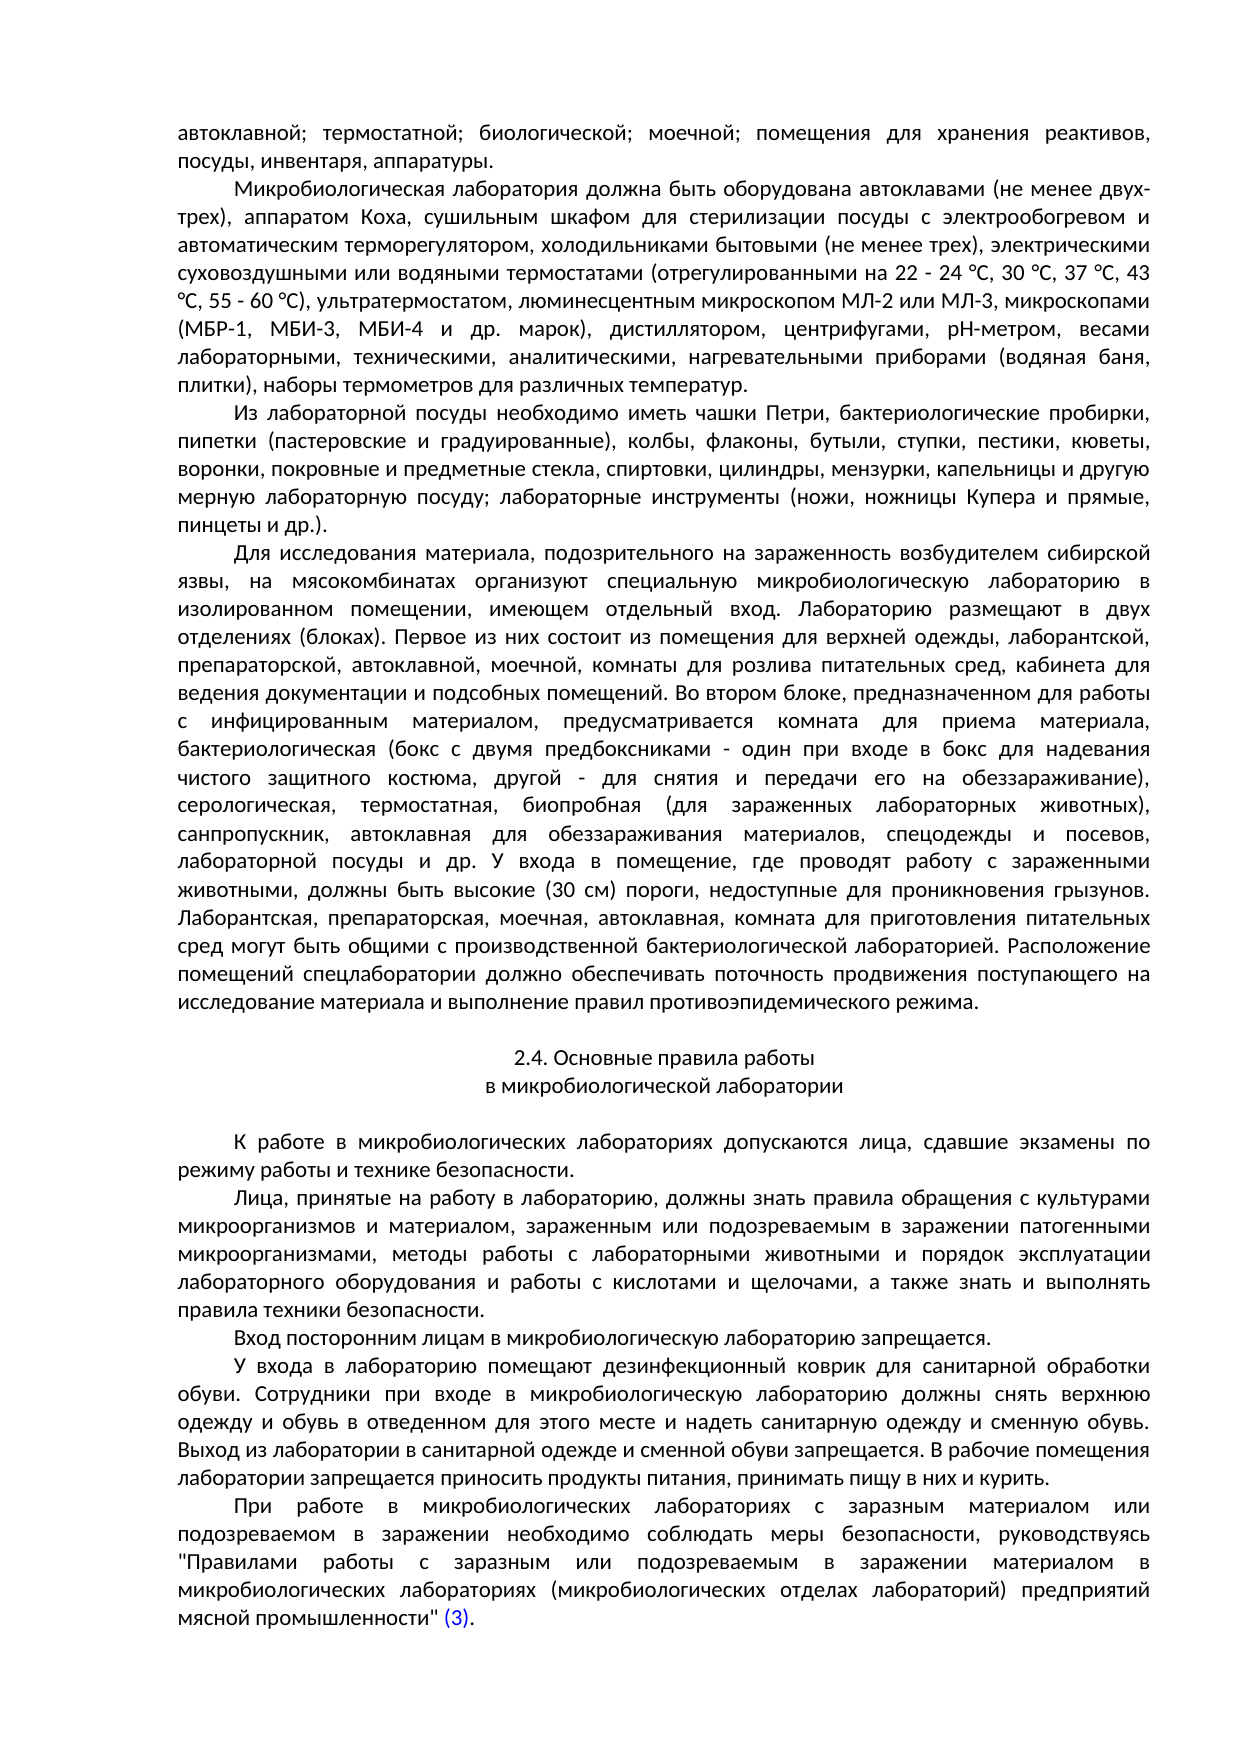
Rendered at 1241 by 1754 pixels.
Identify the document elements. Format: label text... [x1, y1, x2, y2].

text 2.4. Основные правила работы [177, 1043, 1152, 1071]
text в микробиологической лаборатории [177, 1071, 1152, 1099]
text Для исследования материала, подозрительного на зараженность возбудителем сибирской язвы, на мясокомбинатах организуют специальную микробиологическую лабораторию в изолированном помещении, имеющем отдельный вход. Лабораторию размещают в двух отделениях (блоках). Первое из них состоит из помещения для верхней одежды, лаборантской, препараторской, автоклавной, моечной, комнаты для розлива питательных сред, кабинета для ведения документации и подсобных помещений. Во втором блоке, предназначенном для работы с инфицированным материалом, предусматривается комната для приема материала, бактериологическая (бокс с двумя предбоксниками - один при входе в бокс для надевания чистого защитного костюма, другой - для снятия и передачи его на обеззараживание), серологическая, термостатная, биопробная (для зараженных лабораторных животных), санпропускник, автоклавная для обеззараживания материалов, спецодежды и посевов, лабораторной посуды и др. У входа в помещение, где проводят работу с зараженными животными, должны быть высокие (30 см) пороги, недоступные для проникновения грызунов. Лаборантская, препараторская, моечная, автоклавная, комната для приготовления питательных сред могут быть общими с производственной бактериологической лабораторией. Расположение помещений спецлаборатории должно обеспечивать поточность продвижения поступающего на исследование материала и выполнение правил противоэпидемического режима. [177, 538, 1152, 1015]
text К работе в микробиологических лабораториях допускаются лица, сдавшие экзамены по режиму работы и технике безопасности. [177, 1127, 1152, 1183]
text Лица, принятые на работу в лабораторию, должны знать правила обращения с культурами микроорганизмов и материалом, зараженным или подозреваемым в заражении патогенными микроорганизмами, методы работы с лабораторными животными и порядок эксплуатации лабораторного оборудования и работы с кислотами и щелочами, а также знать и выполнять правила техники безопасности. [177, 1183, 1152, 1323]
text Из лабораторной посуды необходимо иметь чашки Петри, бактериологические пробирки, пипетки (пастеровские и градуированные), колбы, флаконы, бутыли, ступки, пестики, кюветы, воронки, покровные и предметные стекла, спиртовки, цилиндры, мензурки, капельницы и другую мерную лабораторную посуду; лабораторные инструменты (ножи, ножницы Купера и прямые, пинцеты и др.). [177, 398, 1152, 538]
text При работе в микробиологических лабораториях с заразным материалом или подозреваемом в заражении необходимо соблюдать меры безопасности, руководствуясь "Правилами работы с заразным или подозреваемым в заражении материалом в микробиологических лабораториях (микробиологических отделах лабораторий) предприятий мясной промышленности" (3). [177, 1491, 1152, 1631]
text У входа в лабораторию помещают дезинфекционный коврик для санитарной обработки обуви. Сотрудники при входе в микробиологическую лабораторию должны снять верхнюю одежду и обувь в отведенном для этого месте и надеть санитарную одежду и сменную обувь. Выход из лаборатории в санитарной одежде и сменной обуви запрещается. В рабочие помещения лаборатории запрещается приносить продукты питания, принимать пищу в них и курить. [177, 1351, 1152, 1491]
text Вход посторонним лицам в микробиологическую лабораторию запрещается. [177, 1323, 1152, 1351]
text Микробиологическая лаборатория должна быть оборудована автоклавами (не менее двух-трех), аппаратом Коха, сушильным шкафом для стерилизации посуды с электрообогревом и автоматическим терморегулятором, холодильниками бытовыми (не менее трех), электрическими суховоздушными или водяными термостатами (отрегулированными на 22 - 24 °C, 30 °C, 37 °C, 43 °C, 55 - 60 °C), ультратермостатом, люминесцентным микроскопом МЛ-2 или МЛ-3, микроскопами (МБР-1, МБИ-3, МБИ-4 и др. марок), дистиллятором, центрифугами, pH-метром, весами лабораторными, техническими, аналитическими, нагревательными приборами (водяная баня, плитки), наборы термометров для различных температур. [177, 174, 1152, 398]
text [177, 118, 1152, 174]
